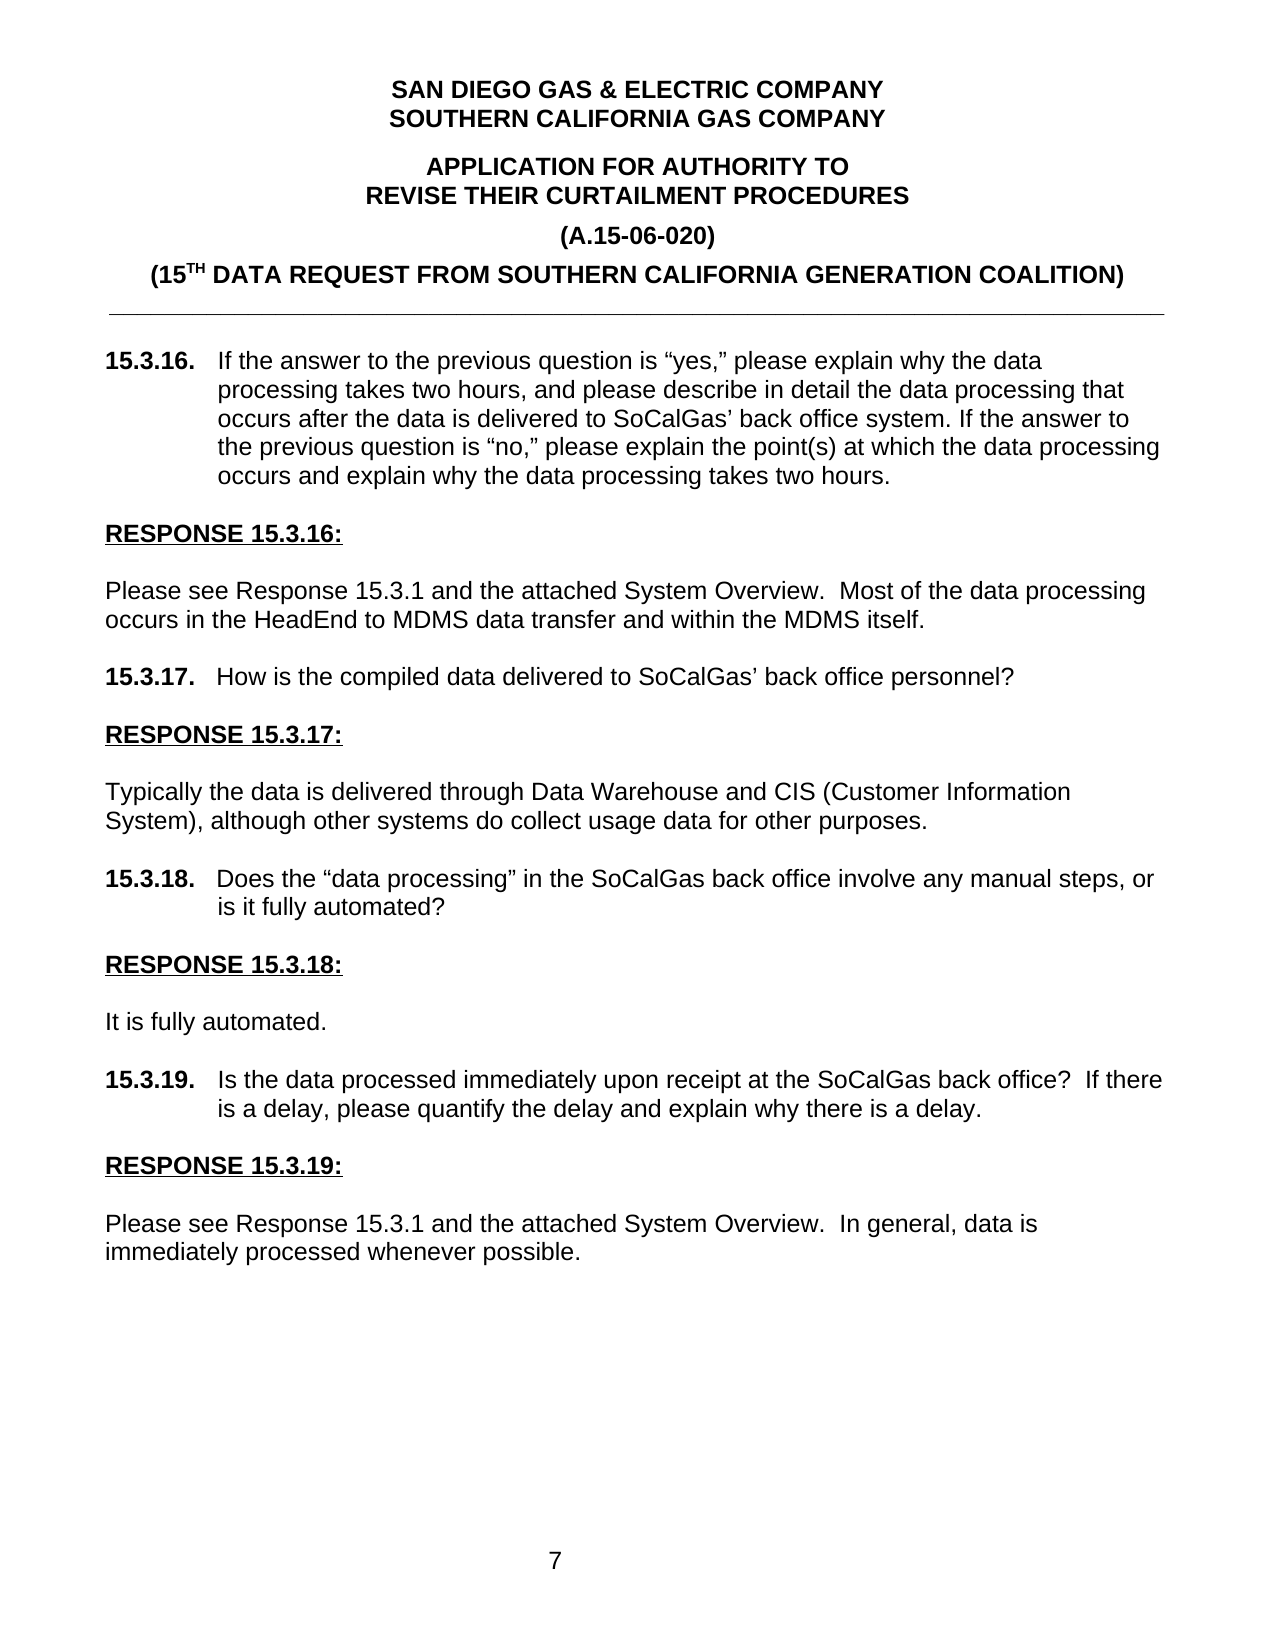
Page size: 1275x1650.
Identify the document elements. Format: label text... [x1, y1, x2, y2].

text 15.3.19. Is the data processed immediately upon receipt at the SoCalGas back office? If there is a delay, please quantify the delay and explain why there is a delay. [105, 1065, 1170, 1122]
text Typically the data is delivered through Data Warehouse and CIS (Customer Information System), although other systems do collect usage data for other purposes. [105, 777, 1170, 835]
text It is fully automated. [105, 1007, 1170, 1036]
text 15.3.18. Does the “data processing” in the SoCalGas back office involve any manual steps, or is it fully automated? [105, 863, 1170, 921]
text Please see Response 15.3.1 and the attached System Overview. In general, data is immediately processed whenever possible. [105, 1208, 1170, 1266]
text 15.3.16. If the answer to the previous question is “yes,” please explain why the data processing takes two hours, and please describe in detail the data processing that occurs after the data is delivered to SoCalGas’ back office system. If the answer to the previous question is “no,” please explain the point(s) at which the data processing occurs and explain why the data processing takes two hours. [105, 346, 1170, 490]
text RESPONSE 15.3.18: [105, 950, 1170, 978]
text RESPONSE 15.3.17: [105, 720, 1170, 748]
text 15.3.17. How is the compiled data delivered to SoCalGas’ back office personnel? [105, 662, 1170, 691]
text RESPONSE 15.3.16: [105, 518, 1170, 547]
text Please see Response 15.3.1 and the attached System Overview. Most of the data processing occurs in the HeadEnd to MDMS data transfer and within the MDMS itself. [105, 576, 1170, 633]
text RESPONSE 15.3.19: [105, 1151, 1170, 1180]
